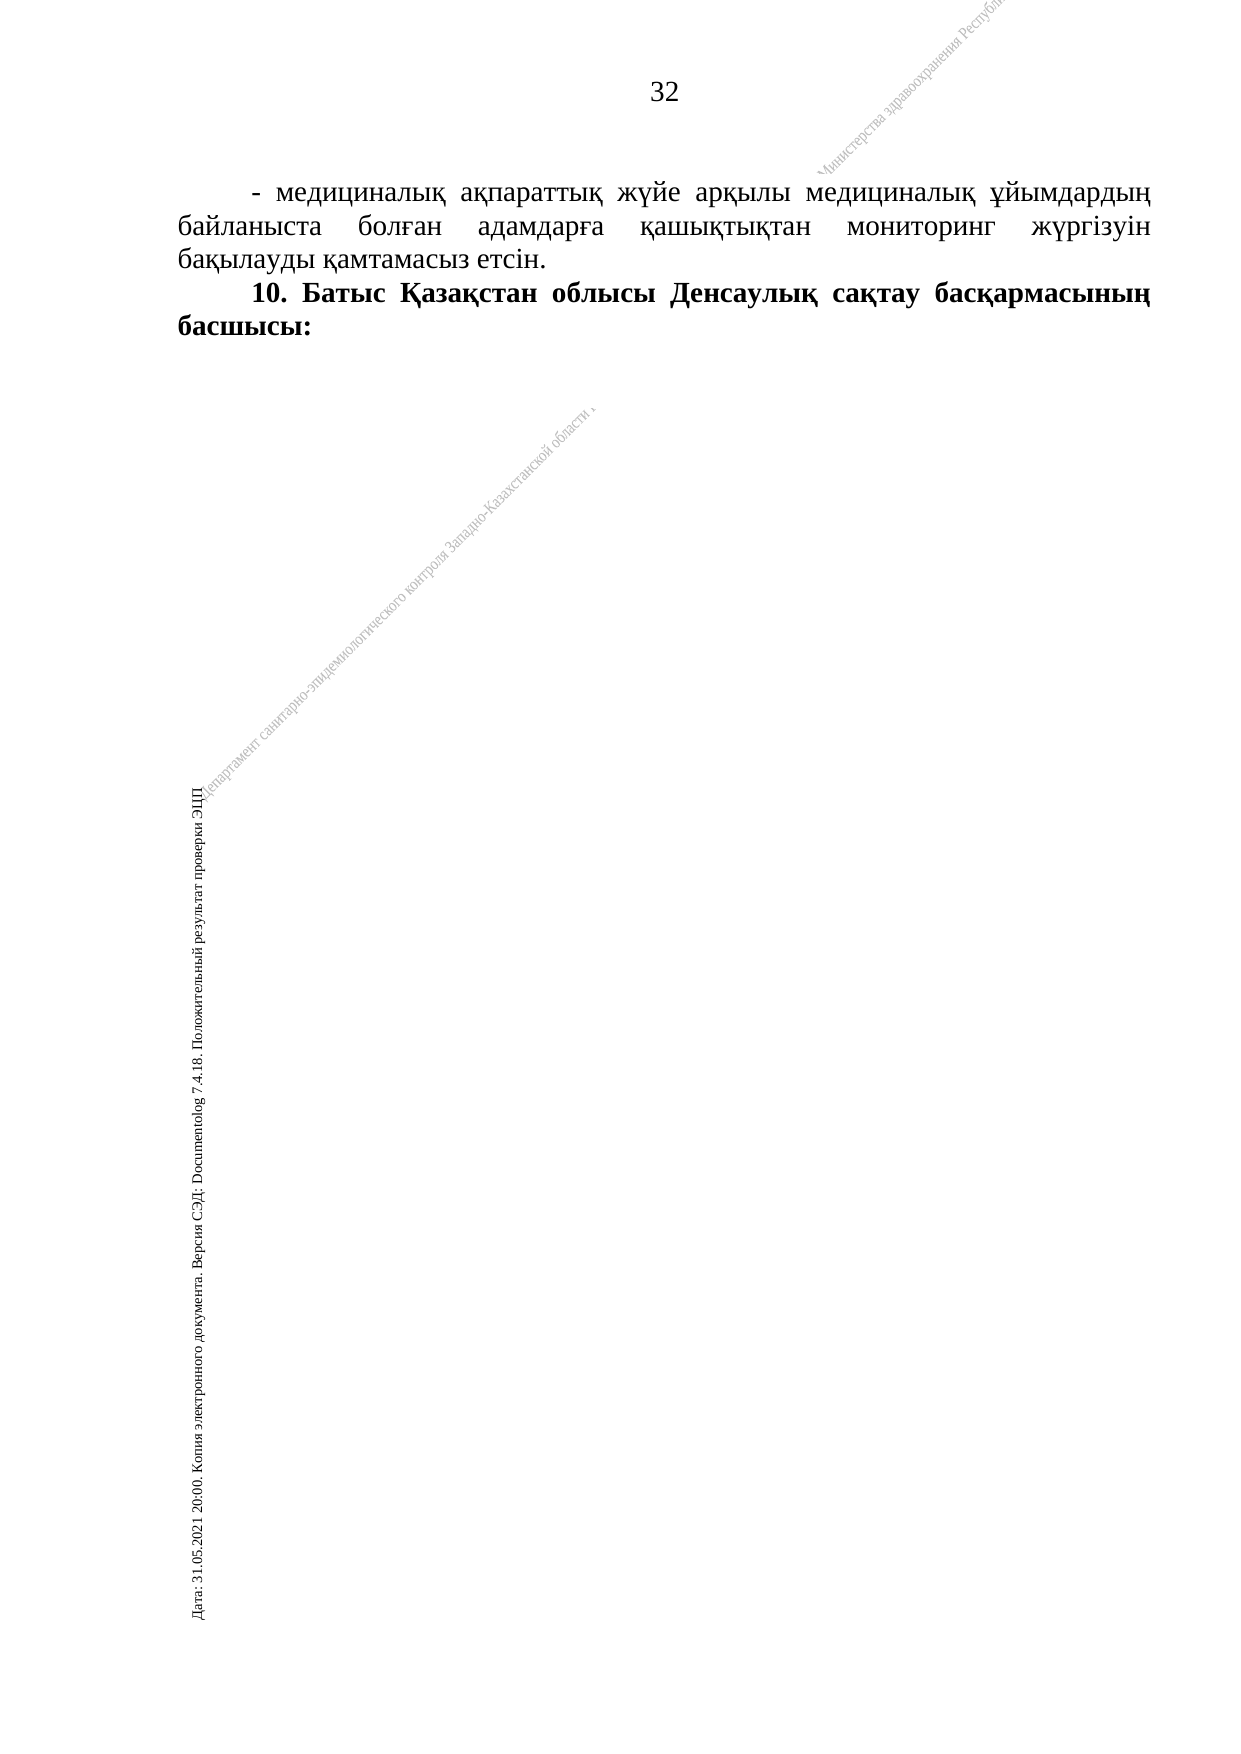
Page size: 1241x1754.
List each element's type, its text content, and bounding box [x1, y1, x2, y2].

text 10. Батыс Қазақстан облысы Денсаулық сақтау басқармасының басшысы: [177, 275, 1152, 407]
text - медициналық ақпараттық жүйе арқылы медициналық ұйымдардың байланыста болған адамдарға қашықтықтан мониторинг жүргізуін бақылауды қамтамасыз етсін. [177, 174, 1152, 275]
